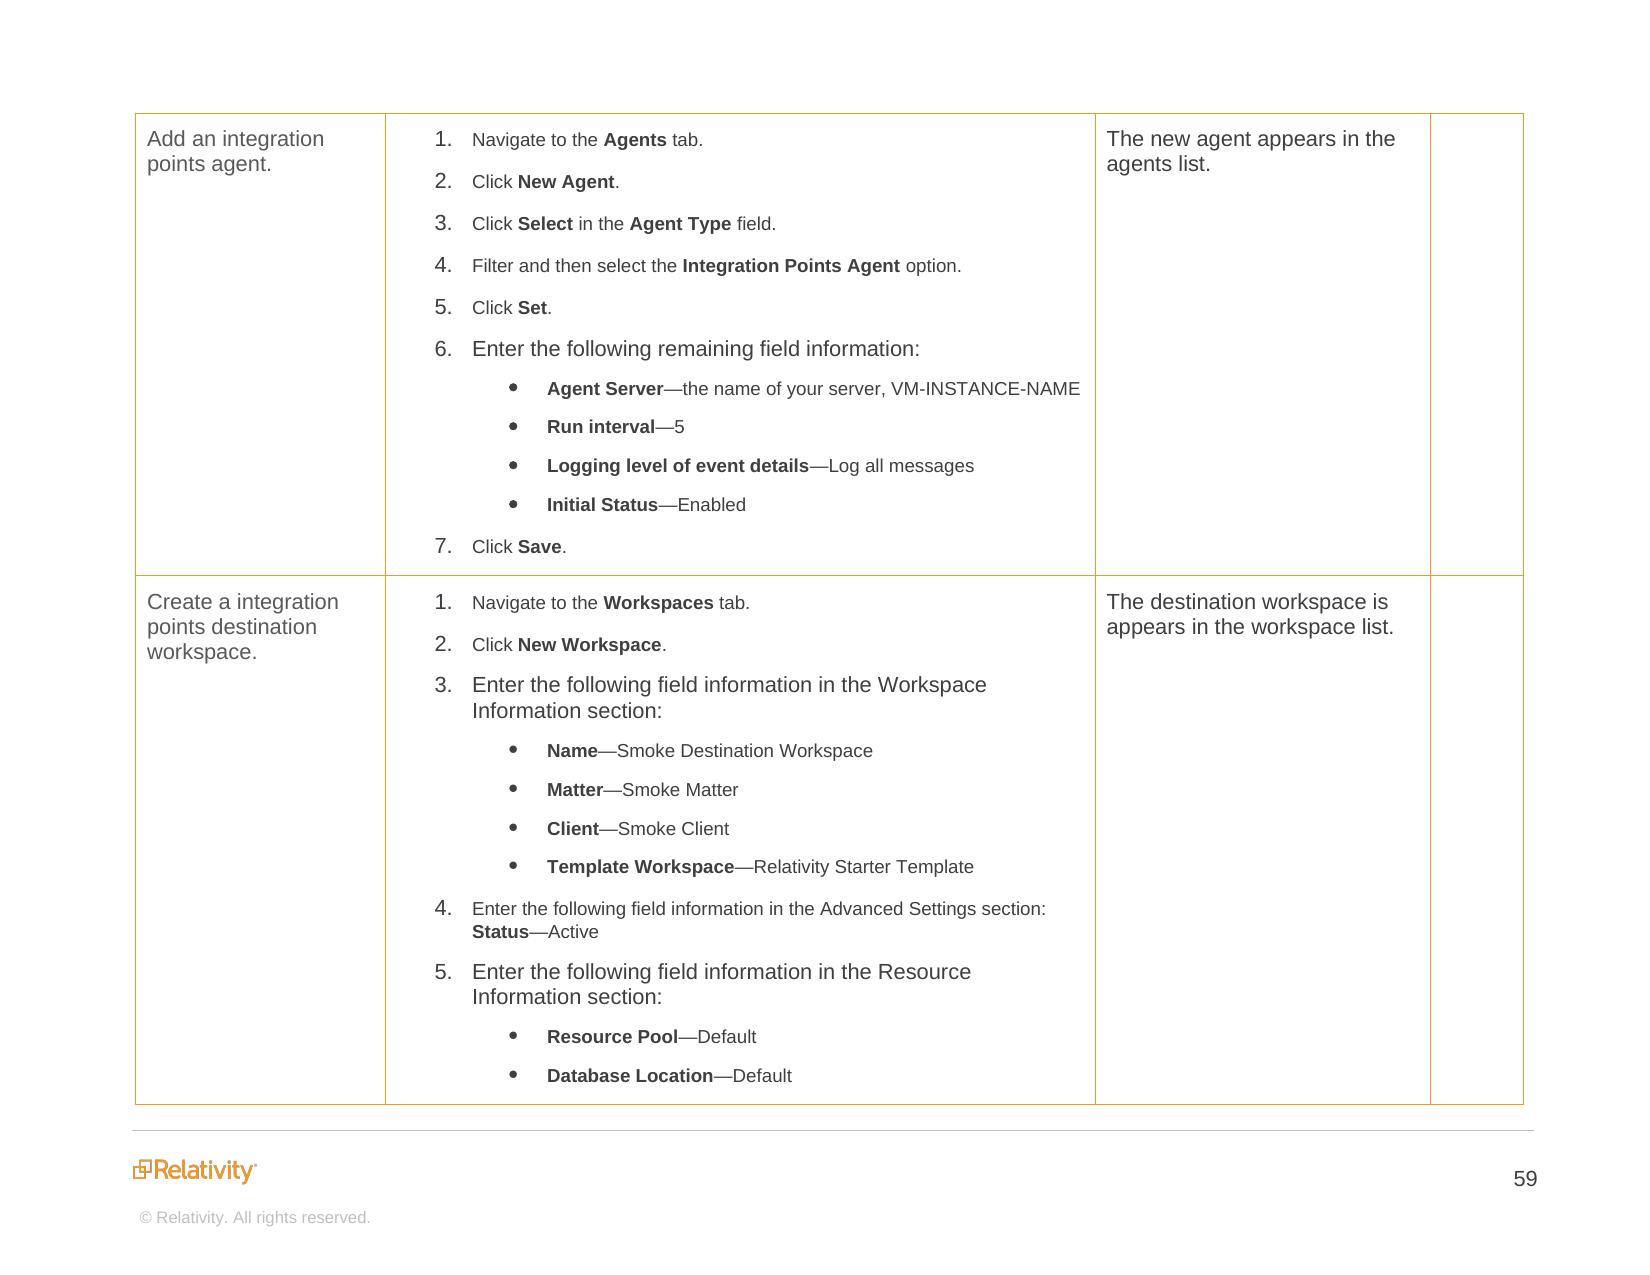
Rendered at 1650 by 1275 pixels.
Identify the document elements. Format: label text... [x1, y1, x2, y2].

table_cell [1431, 576, 1523, 1104]
table_cell Add an integration points agent. [136, 114, 385, 575]
table_cell [1431, 114, 1523, 575]
table_cell Navigate to the Agents tab. Click New Agent. Click Select in the Agent Type field. Filter and then select the Integration Points Agent option. Click Set. Enter the following remaining field information: Agent Server—the name of your server, VM-INSTANCE-NAME Run interval—5 Logging level of event details—Log all messages Initial Status—Enabled Click Save. [386, 114, 1095, 575]
table_cell The destination workspace is appears in the workspace list. [1096, 576, 1430, 1104]
table_cell Create a integration points destination workspace. [136, 576, 385, 1104]
picture [132, 1159, 258, 1185]
table_cell The new agent appears in the agents list. [1096, 114, 1430, 575]
